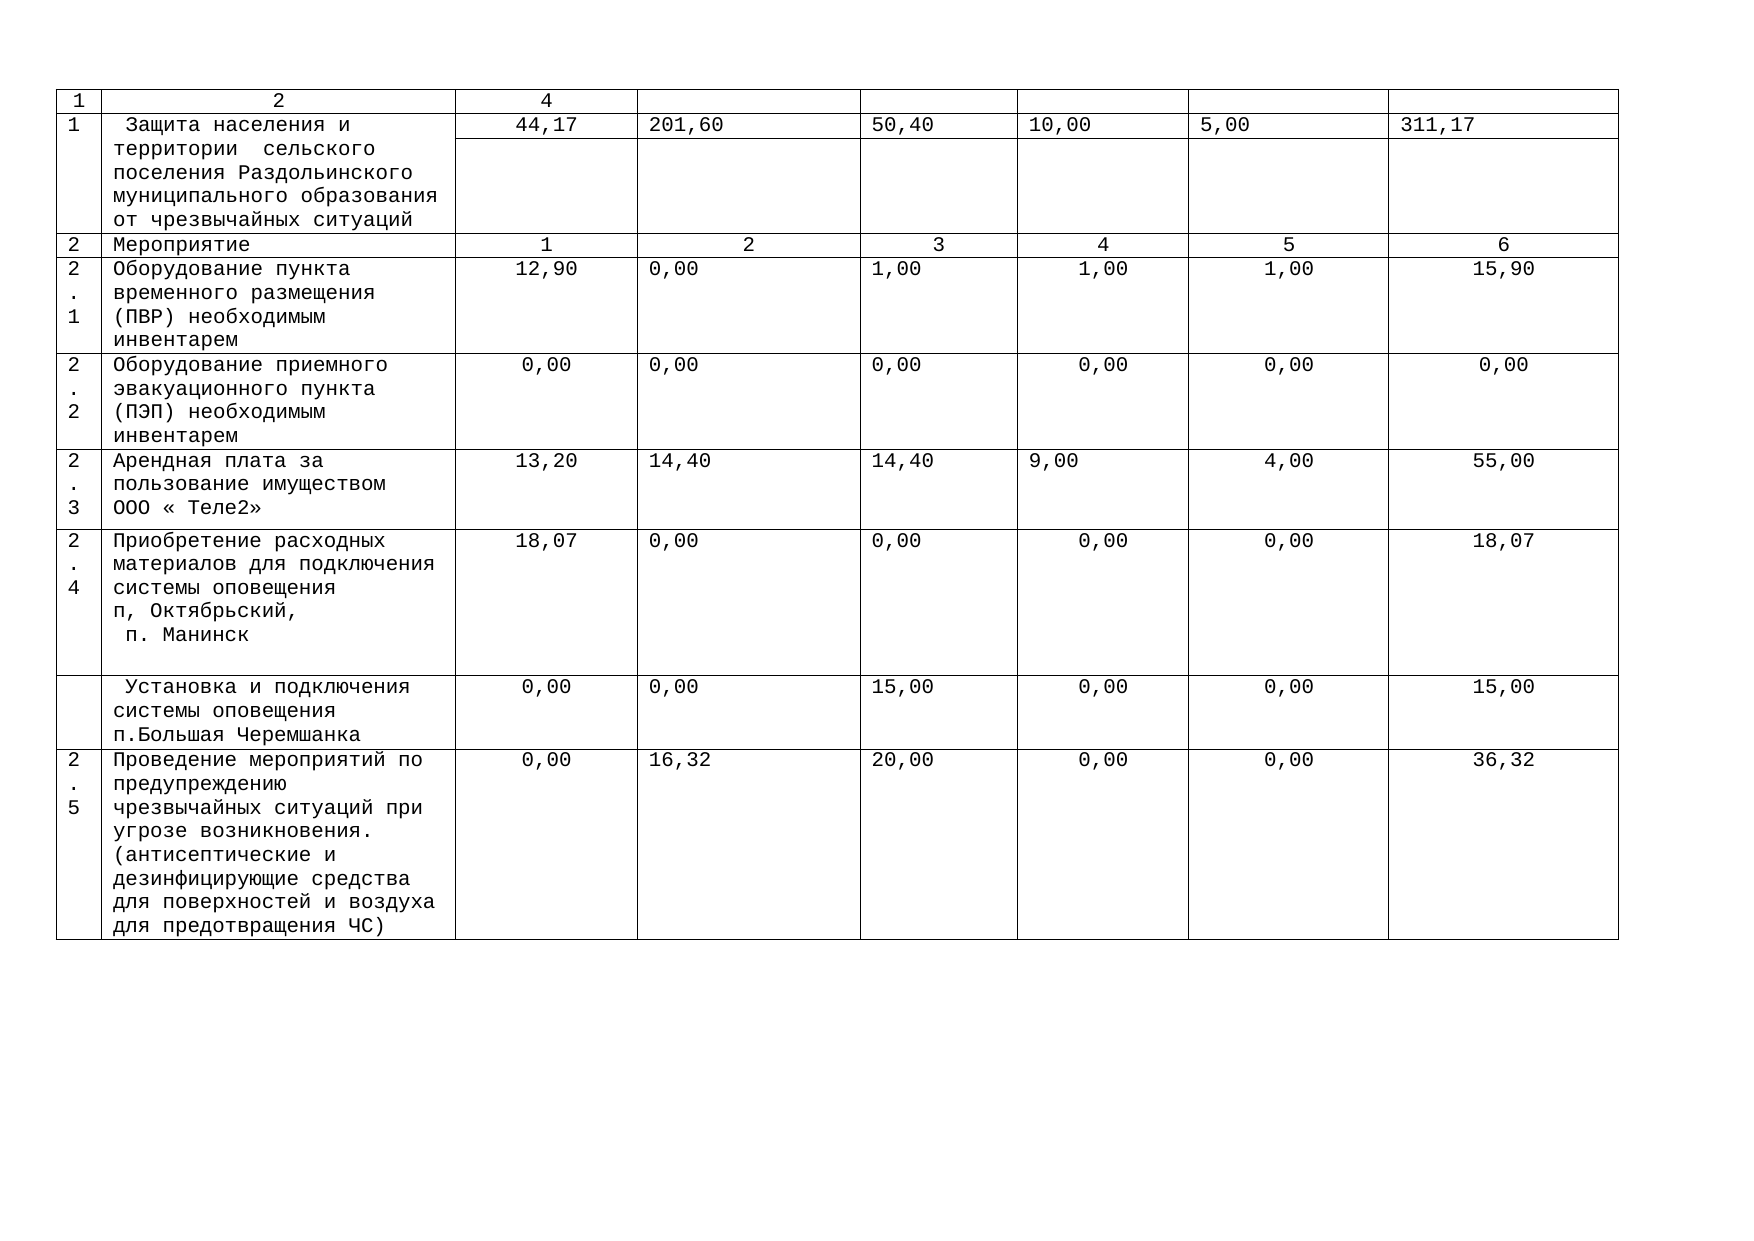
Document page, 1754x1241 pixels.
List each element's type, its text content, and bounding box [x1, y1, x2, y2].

table_cell 12,90 [456, 258, 637, 353]
table_cell 15,00 [1389, 676, 1618, 748]
table_cell 0,00 [1189, 530, 1388, 675]
table_cell 16,32 [638, 750, 860, 939]
table_cell 0,00 [861, 354, 1017, 448]
table_cell [1189, 90, 1388, 113]
table_cell 20,00 [861, 750, 1017, 939]
table_cell Оборудование приемного эвакуационного пункта (ПЭП) необходимым инвентарем [102, 354, 455, 448]
table_cell 0,00 [456, 354, 637, 448]
table_cell 0,00 [456, 750, 637, 939]
table_cell 5 [1189, 234, 1388, 257]
table_cell Приобретение расходных материалов для подключения системы оповещения п, Октябрьский, п. Манинск [102, 530, 455, 675]
table_cell [1389, 139, 1618, 233]
table_cell 0,00 [638, 354, 860, 448]
table_cell 201,60 [638, 114, 860, 138]
table_cell 0,00 [861, 530, 1017, 675]
table_cell 2.5 [57, 750, 101, 939]
table_cell 2.3 [57, 450, 101, 528]
table_cell 36,32 [1389, 750, 1618, 939]
table_cell 1,00 [1189, 258, 1388, 353]
table_cell 0,00 [1018, 530, 1188, 675]
table_cell 2 [102, 90, 455, 113]
table_cell Установка и подключения системы оповещения п.Большая Черемшанка [102, 676, 455, 748]
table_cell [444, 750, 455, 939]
table_cell 18,07 [456, 530, 637, 675]
table_cell 0,00 [638, 676, 860, 748]
table_cell Арендная плата за пользование имуществом ООО « Теле2» [102, 450, 455, 528]
table_cell 0,00 [1389, 354, 1618, 448]
table_cell 0,00 [1189, 676, 1388, 748]
table_cell 6 [1389, 234, 1618, 257]
table_cell 15,90 [1389, 258, 1618, 353]
table_cell 9,00 [1018, 450, 1188, 528]
table_cell Защита населения и территории сельского поселения Раздольинского муниципального образования от чрезвычайных ситуаций [102, 114, 455, 233]
table_cell 3 [861, 234, 1017, 257]
table_cell 55,00 [1389, 450, 1618, 528]
table_cell 2 [638, 234, 860, 257]
table_cell 5,00 [1189, 114, 1388, 138]
table_cell 0,00 [456, 676, 637, 748]
table_cell 1 [456, 234, 637, 257]
table_cell 4 [1018, 234, 1188, 257]
table_cell 50,40 [861, 114, 1017, 138]
table_cell 1,00 [1018, 258, 1188, 353]
table_cell 1 [57, 90, 101, 113]
table_cell [1389, 90, 1618, 113]
table_cell [1189, 139, 1388, 233]
table_cell 2 [57, 234, 101, 257]
table_cell Оборудование пункта временного размещения (ПВР) необходимым инвентарем [102, 258, 455, 353]
table_cell [638, 90, 860, 113]
table_cell 10,00 [1018, 114, 1188, 138]
table_cell 1 [57, 114, 101, 233]
table_cell 0,00 [638, 258, 860, 353]
table_cell 311,17 [1389, 114, 1618, 138]
table_cell 0,00 [1018, 354, 1188, 448]
table_cell 1,00 [861, 258, 1017, 353]
table_cell [57, 676, 101, 748]
table_cell 4 [456, 90, 637, 113]
table_cell 15,00 [861, 676, 1017, 748]
table_cell [1018, 90, 1188, 113]
table_cell 2.4 [57, 530, 101, 675]
table_cell [861, 139, 1017, 233]
table_cell [638, 139, 860, 233]
table_cell [1018, 139, 1188, 233]
table_cell 0,00 [638, 530, 860, 675]
table_cell 44,17 [456, 114, 637, 138]
table_cell [861, 90, 1017, 113]
table_cell 2.1 [57, 258, 101, 353]
table_cell [456, 139, 637, 233]
table_cell 14,40 [861, 450, 1017, 528]
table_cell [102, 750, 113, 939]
table_cell 13,20 [456, 450, 637, 528]
table_cell 0,00 [1018, 676, 1188, 748]
table_cell 0,00 [1018, 750, 1188, 939]
table_cell 4,00 [1189, 450, 1388, 528]
table_cell 0,00 [1189, 750, 1388, 939]
table_cell 2.2 [57, 354, 101, 448]
table_cell 18,07 [1389, 530, 1618, 675]
table_cell Мероприятие [102, 234, 455, 257]
table_cell 14,40 [638, 450, 860, 528]
table_cell 0,00 [1189, 354, 1388, 448]
